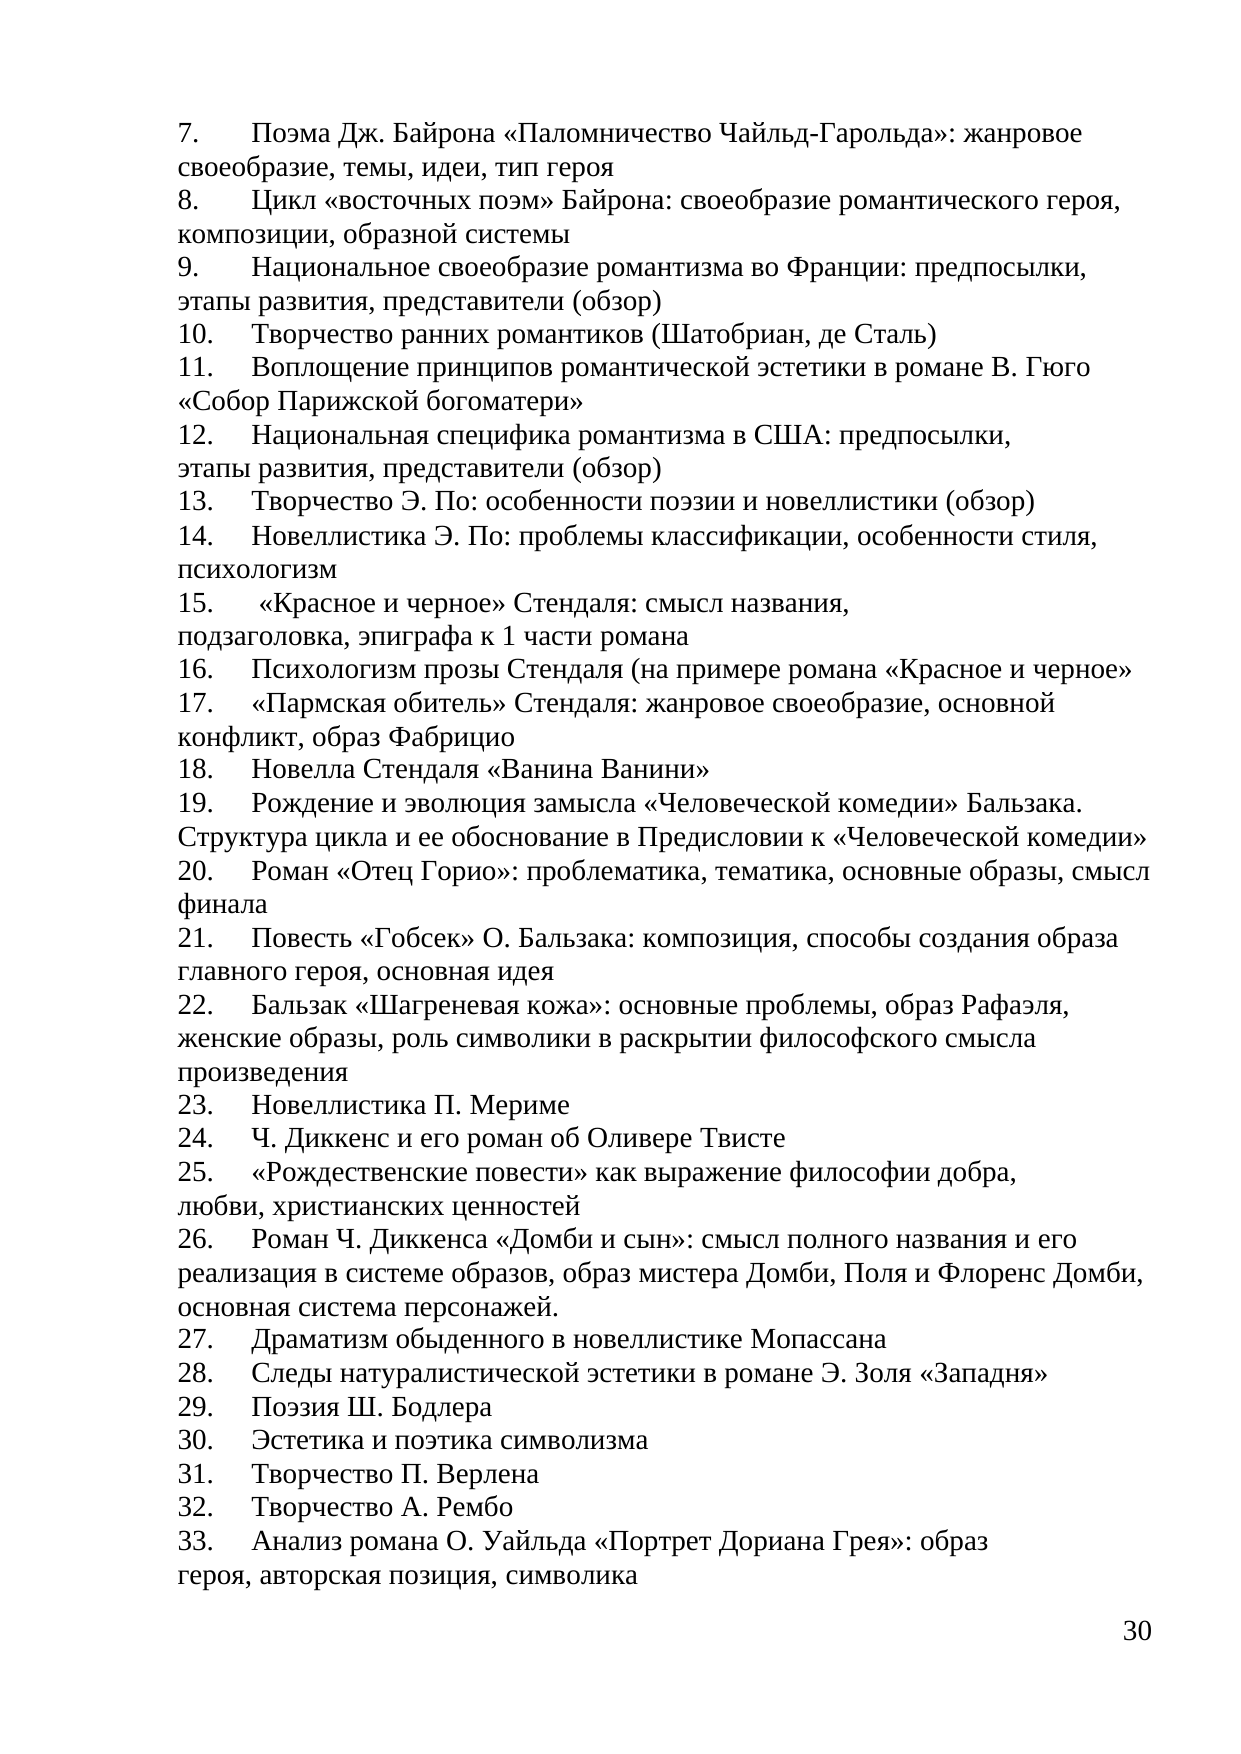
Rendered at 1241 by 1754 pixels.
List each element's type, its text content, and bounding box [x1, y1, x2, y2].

list Цикл «восточных поэм» Байрона: своеобразие романтического героя, композиции, образной системы [177, 182, 1121, 249]
text «Собор Парижской богоматери» [177, 383, 1182, 417]
list «Пармская обитель» Стендаля: жанровое своеобразие, основной конфликт, образ Фабрицио [177, 685, 1055, 752]
list Роман «Отец Горио»: проблематика, тематика, основные образы, смысл финала [177, 853, 1151, 920]
list Национальная специфика романтизма в США: предпосылки, этапы развития, представители (обзор) [177, 417, 1092, 484]
list Эстетика и поэтика символизма [177, 1423, 1182, 1456]
list Психологизм прозы Стендаля (на примере романа «Красное и черное» [177, 652, 1182, 685]
list Повесть «Гобсек» О. Бальзака: композиция, способы создания образа главного героя, основная идея [177, 920, 1119, 987]
text Структура цикла и ее обоснование в Предисловии к «Человеческой комедии» [177, 819, 1182, 853]
list Анализ романа О. Уайльда «Портрет Дориана Грея»: образ героя, авторская позиция, символика [177, 1523, 1071, 1591]
list Творчество Э. По: особенности поэзии и новеллистики (обзор) [177, 484, 1182, 518]
list «Рождественские повести» как выражение философии добра, любви, христианских ценностей [177, 1154, 1112, 1222]
list Бальзак «Шагреневая кожа»: основные проблемы, образ Рафаэля, женские образы, роль символики в раскрытии философского смысла произведения [177, 987, 1070, 1088]
list Новеллистика Э. По: проблемы классификации, особенности стиля, психологизм [177, 518, 1098, 585]
list Следы натуралистической эстетики в романе Э. Золя «Западня» [177, 1356, 1182, 1389]
list Новеллистика П. Мериме [177, 1088, 1182, 1121]
list Творчество А. Рембо [177, 1490, 1182, 1523]
list Рождение и эволюция замысла «Человеческой комедии» Бальзака. [177, 786, 1182, 819]
list Поэма Дж. Байрона «Паломничество Чайльд-Гарольда»: жанровое своеобразие, темы, идеи, тип героя [177, 115, 1083, 182]
list Творчество ранних романтиков (Шатобриан, де Сталь) [177, 317, 1182, 350]
list «Красное и черное» Стендаля: смысл названия, подзаголовка, эпиграфа к 1 части романа [177, 585, 1030, 652]
list Национальное своеобразие романтизма во Франции: предпосылки, этапы развития, представители (обзор) [177, 249, 1088, 317]
list Ч. Диккенс и его роман об Оливере Твисте [177, 1121, 1182, 1154]
list Воплощение принципов романтической эстетики в романе В. Гюго [177, 350, 1182, 383]
list Новелла Стендаля «Ванина Ванини» [177, 752, 1182, 786]
list Поэзия Ш. Бодлера [177, 1389, 1182, 1423]
list Драматизм обыденного в новеллистике Мопассана [177, 1322, 1182, 1356]
list Роман Ч. Диккенса «Домби и сын»: смысл полного названия и его [177, 1222, 1182, 1255]
text реализация в системе образов, образ мистера Домби, Поля и Флоренс Домби, основная система персонажей. [177, 1255, 1146, 1322]
list Творчество П. Верлена [177, 1456, 1182, 1490]
